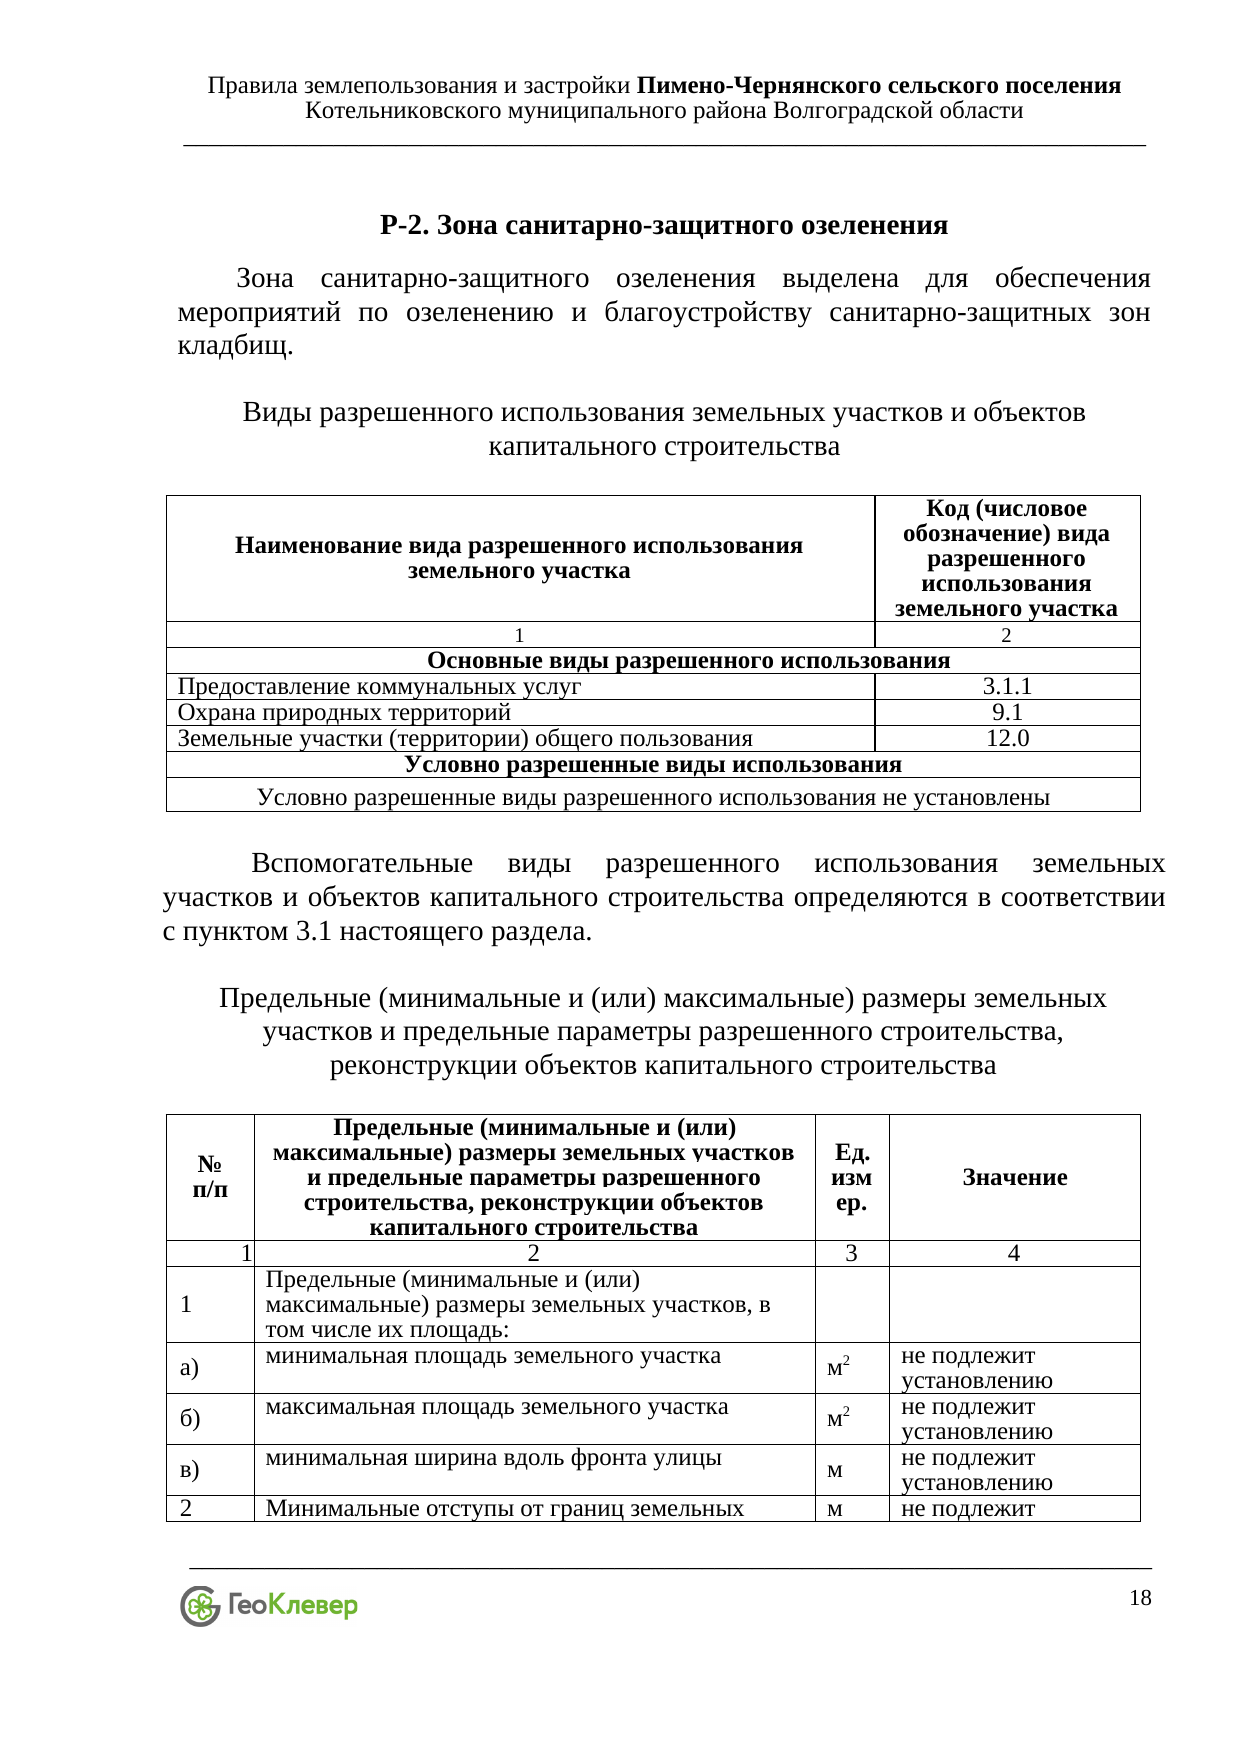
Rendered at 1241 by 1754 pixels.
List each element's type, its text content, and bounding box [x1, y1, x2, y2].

table_cell не подлежит установлению [890, 1343, 1140, 1393]
list Виды разрешенного использования земельных участков и объектов капитального строительства [177, 394, 1152, 461]
table_cell Охрана природных территорий [167, 700, 874, 725]
table_cell Земельные участки (территории) общего пользования [167, 726, 874, 751]
table_cell м2 [816, 1394, 889, 1444]
table_cell Условно разрешенные виды использования [167, 752, 1140, 777]
table_header Значение [890, 1115, 1140, 1240]
list Зона санитарно-защитного озеленения выделена для обеспечения мероприятий по озеленению и благоустройству санитарно-защитных зон кладбищ. [177, 260, 1152, 361]
table_cell 1 [167, 622, 874, 647]
table_cell [816, 1267, 889, 1342]
table_cell 2 [255, 1241, 815, 1266]
table_cell 2 [876, 622, 1140, 647]
table_cell не подлежит установлению [890, 1394, 1140, 1444]
table_cell 1 [167, 1241, 254, 1266]
table_cell в) [167, 1445, 254, 1495]
text Вспомогательные виды разрешенного использования земельных участков и объектов капитального строительства определяются в соответствии с пунктом 3.1 настоящего раздела. [162, 846, 1167, 946]
table_cell 1 [167, 1267, 254, 1342]
table_cell м2 [816, 1343, 889, 1393]
table_header Наименование вида разрешенного использования земельного участка [167, 496, 874, 621]
table_cell 9.1 [876, 700, 1140, 725]
table_cell 12.0 [876, 726, 1140, 751]
list Предельные (минимальные и (или) максимальные) размеры земельных участков и предельные параметры разрешенного строительства, реконструкции объектов капитального строительства [177, 980, 1149, 1080]
table_cell максимальная площадь земельного участка [255, 1394, 815, 1444]
table_header Ед. измер. [816, 1115, 889, 1240]
table_cell м [816, 1496, 889, 1521]
table_cell а) [167, 1343, 254, 1393]
table_header № п/п [167, 1115, 254, 1240]
table_cell Основные виды разрешенного использования [167, 648, 1140, 673]
table_cell не подлежит установлению [890, 1496, 1140, 1521]
table_cell Условно разрешенные виды разрешенного использования не установлены [167, 778, 1140, 811]
table_cell [890, 1267, 1140, 1342]
table_cell Предоставление коммунальных услуг [167, 674, 874, 699]
table_cell минимальная площадь земельного участка [255, 1343, 815, 1393]
table_cell 4 [890, 1241, 1140, 1266]
table_cell м [816, 1445, 889, 1495]
text Р-2. Зона санитарно-защитного озеленения [177, 207, 1152, 241]
table_cell б) [167, 1394, 254, 1444]
table_cell 3 [816, 1241, 889, 1266]
table_header Код (числовое обозначение) вида разрешенного использования земельного участка [876, 496, 1140, 621]
table_cell 2 [167, 1496, 254, 1521]
table_cell Предельные (минимальные и (или) максимальные) размеры земельных участков, в том числе их площадь: [255, 1267, 815, 1342]
picture [180, 1586, 358, 1627]
table_cell 3.1.1 [876, 674, 1140, 699]
table_cell минимальная ширина вдоль фронта улицы [255, 1445, 815, 1495]
table_cell не подлежит установлению [890, 1445, 1140, 1495]
